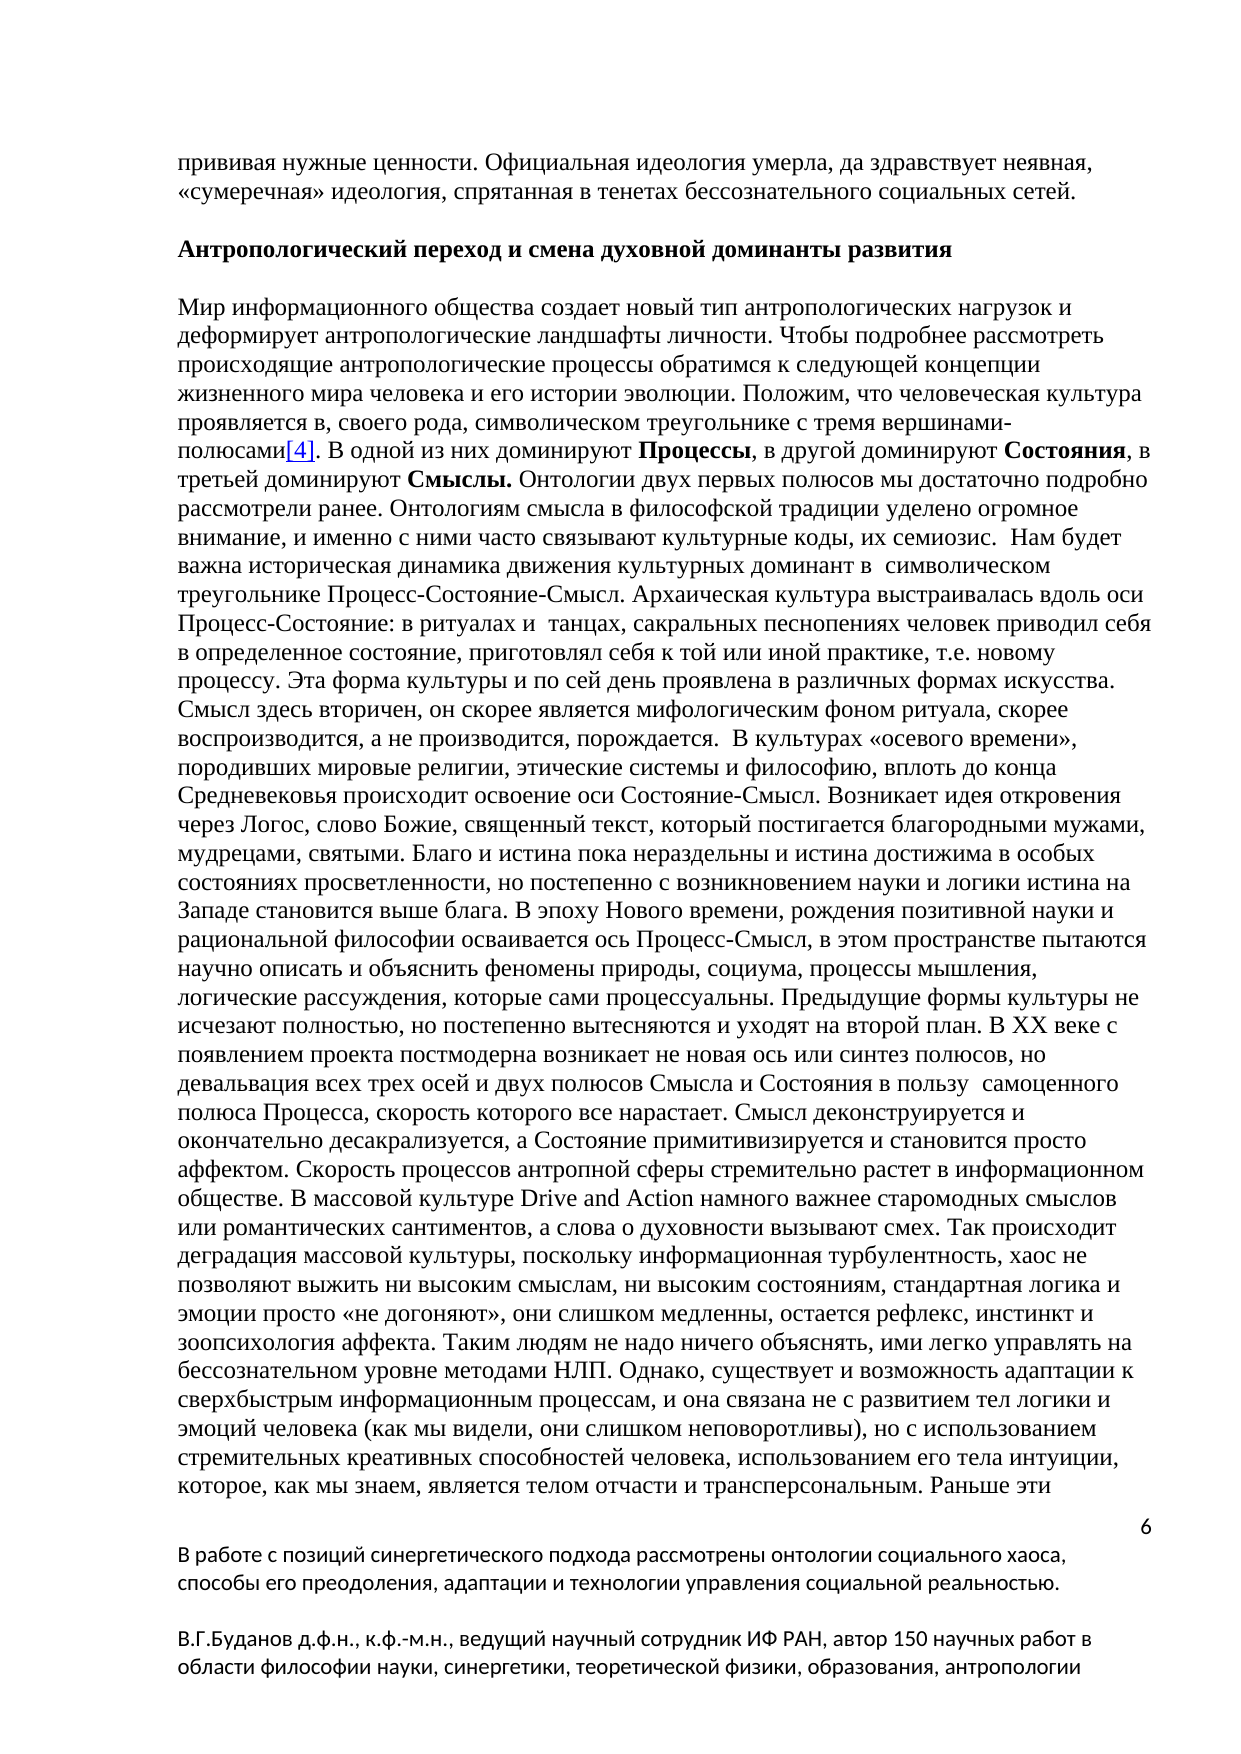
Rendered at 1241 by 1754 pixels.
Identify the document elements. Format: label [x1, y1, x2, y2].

table_header [177, 118, 1152, 1499]
